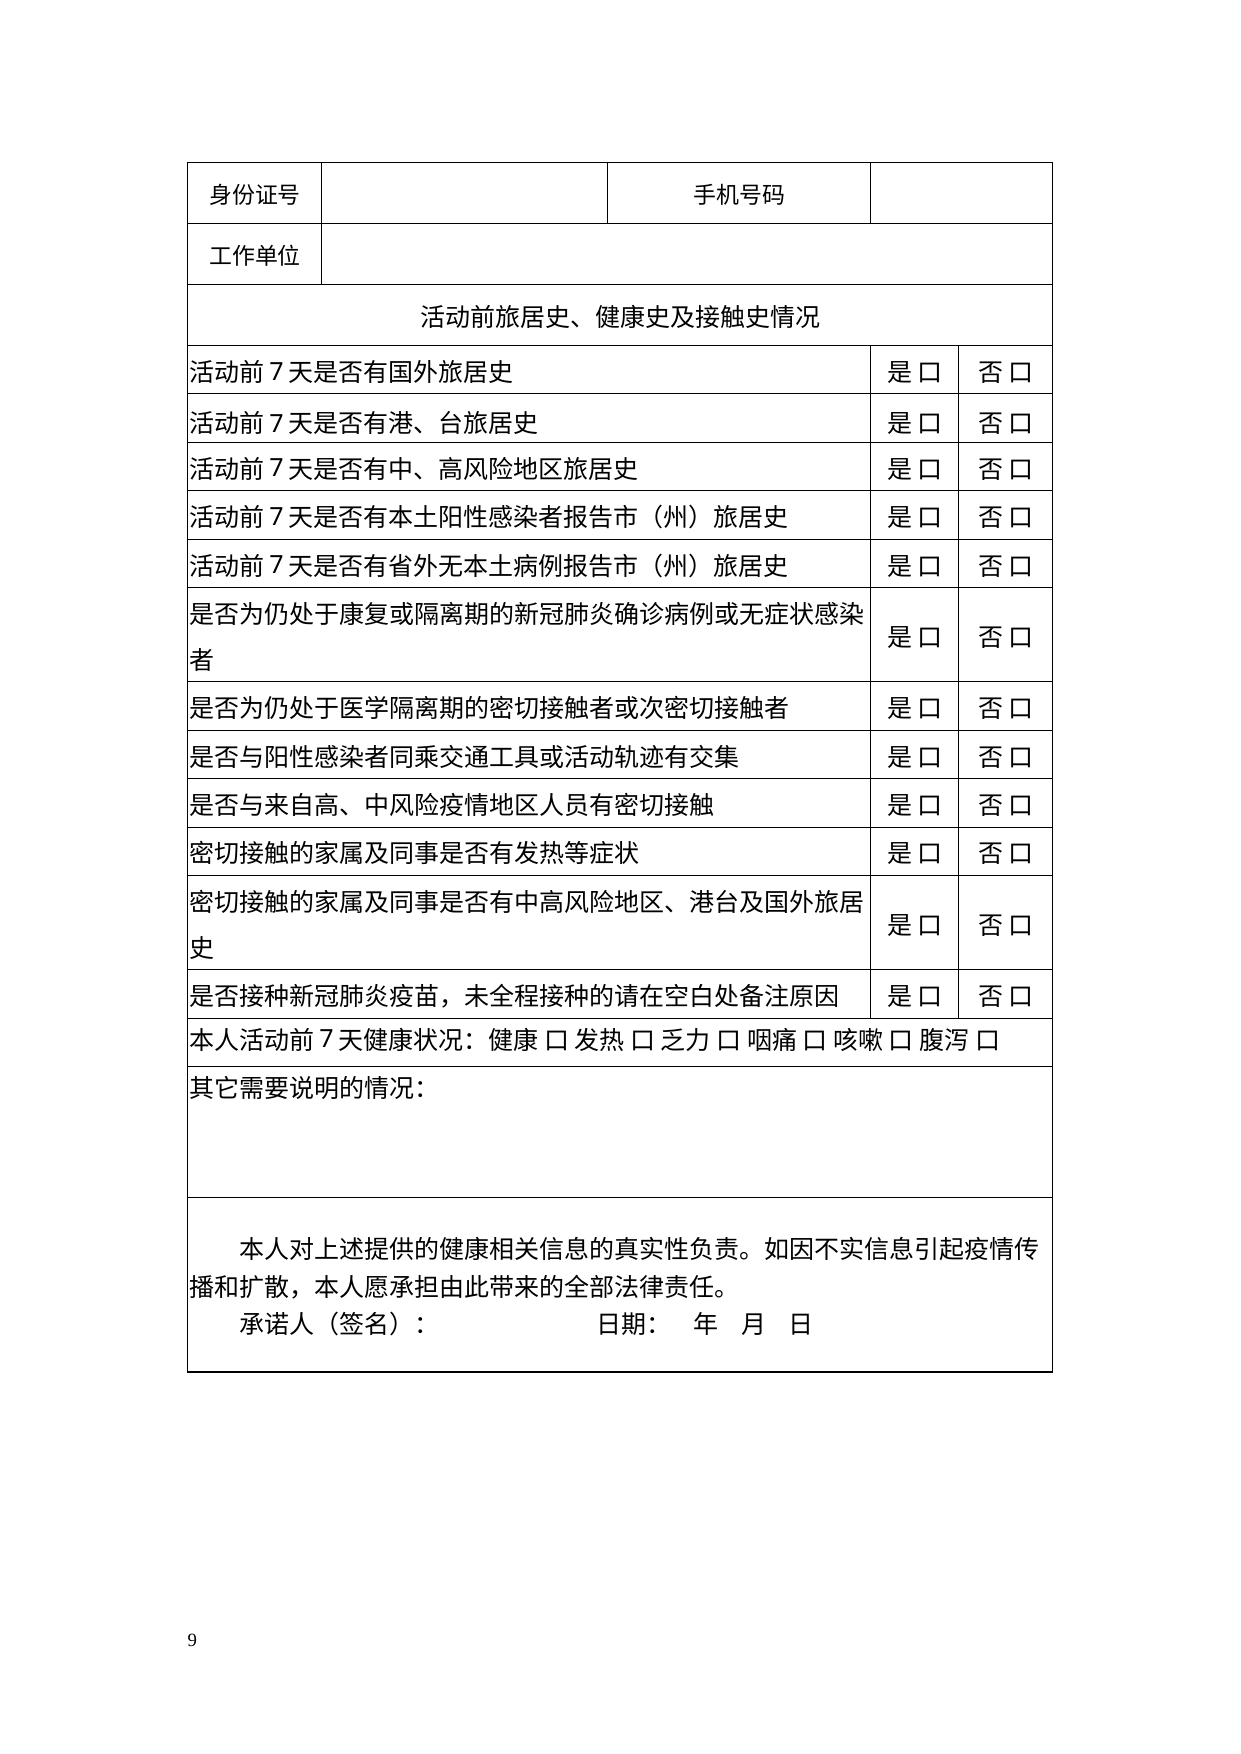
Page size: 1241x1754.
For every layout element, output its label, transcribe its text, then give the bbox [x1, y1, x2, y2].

table_cell 否 口 [959, 346, 1052, 393]
table_cell 是否为仍处于康复或隔离期的新冠肺炎确诊病例或无症状感染者 [188, 588, 870, 681]
table_cell 活动前7天是否有国外旅居史 [188, 346, 870, 393]
table_cell 是否为仍处于医学隔离期的密切接触者或次密切接触者 [188, 682, 870, 730]
table_cell 否 口 [959, 876, 1052, 969]
table_cell 活动前7天是否有本土阳性感染者报告市（州）旅居史 [188, 491, 870, 538]
table_cell 本人活动前7天健康状况：健康 口 发热 口 乏力 口 咽痛 口 咳嗽 口 腹泻 口 [188, 1019, 1052, 1066]
table_cell 活动前7天是否有中、高风险地区旅居史 [188, 443, 870, 490]
table_cell [871, 163, 1052, 223]
table_cell 密切接触的家属及同事是否有中高风险地区、港台及国外旅居史 [188, 876, 870, 969]
table_cell 否 口 [959, 443, 1052, 490]
table_cell 是 口 [871, 491, 958, 538]
table_cell 是否与来自高、中风险疫情地区人员有密切接触 [188, 779, 870, 827]
table_cell 是否接种新冠肺炎疫苗，未全程接种的请在空白处备注原因 [188, 970, 870, 1018]
table_cell 是 口 [871, 828, 958, 875]
table_cell 否 口 [959, 540, 1052, 587]
table_cell 密切接触的家属及同事是否有发热等症状 [188, 828, 870, 875]
table_cell 是 口 [871, 588, 958, 681]
table_cell 本人对上述提供的健康相关信息的真实性负责。如因不实信息引起疫情传播和扩散，本人愿承担由此带来的全部法律责任。 承诺人（签名）： 日期： 年 月 日 [188, 1198, 1052, 1371]
table_cell 身份证号 [188, 163, 321, 223]
table_cell 否 口 [959, 731, 1052, 778]
table_cell 是 口 [871, 731, 958, 778]
table_cell [322, 163, 607, 223]
table_cell 是否与阳性感染者同乘交通工具或活动轨迹有交集 [188, 731, 870, 778]
table_cell 否 口 [959, 828, 1052, 875]
table_cell 是 口 [871, 394, 958, 442]
table_cell 否 口 [959, 394, 1052, 442]
table_cell 否 口 [959, 588, 1052, 681]
table_cell 工作单位 [188, 224, 321, 284]
table_cell 活动前旅居史、健康史及接触史情况 [188, 285, 1052, 345]
table_cell 否 口 [959, 970, 1052, 1018]
table_cell 否 口 [959, 682, 1052, 730]
table_cell 是 口 [871, 346, 958, 393]
table_cell 活动前7天是否有港、台旅居史 [188, 394, 870, 442]
table_cell 否 口 [959, 779, 1052, 827]
table_cell 是 口 [871, 970, 958, 1018]
table_cell 是 口 [871, 876, 958, 969]
table_cell 是 口 [871, 540, 958, 587]
table_cell 其它需要说明的情况： [188, 1067, 1052, 1197]
table_cell 活动前7天是否有省外无本土病例报告市（州）旅居史 [188, 540, 870, 587]
table_cell 是 口 [871, 779, 958, 827]
table_cell 是 口 [871, 682, 958, 730]
table_cell 否 口 [959, 491, 1052, 538]
table_cell 手机号码 [608, 163, 870, 223]
table_cell [322, 224, 1052, 284]
table_cell 是 口 [871, 443, 958, 490]
